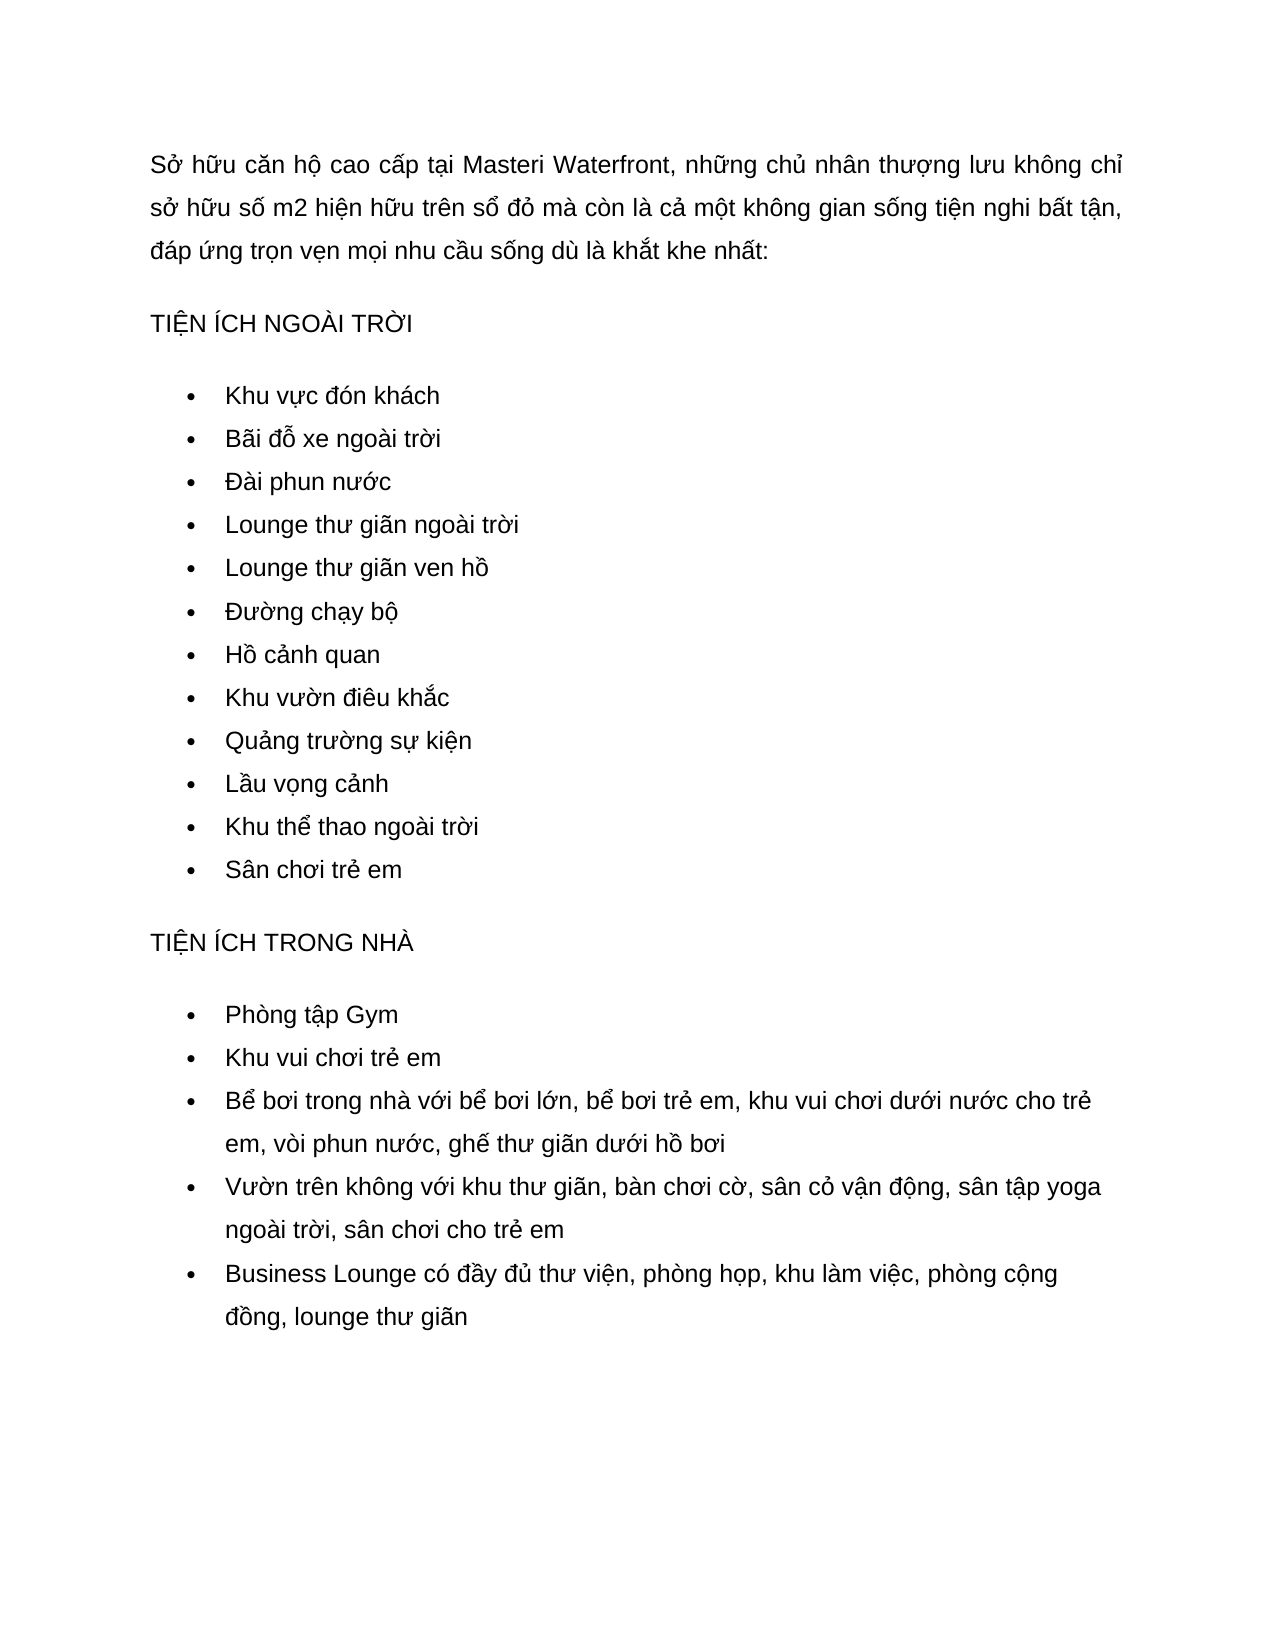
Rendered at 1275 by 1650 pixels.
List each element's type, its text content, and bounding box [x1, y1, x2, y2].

list Bãi đỗ xe ngoài trời [187, 424, 1125, 453]
text TIỆN ÍCH NGOÀI TRỜI [150, 308, 1125, 337]
text Sở hữu căn hộ cao cấp tại Masteri Waterfront, những chủ nhân thượng lưu không chỉ sở hữu số m2 hiện hữu trên sổ đỏ mà còn là cả một không gian sống tiện nghi bất tận, đáp ứng trọn vẹn mọi nhu cầu sống dù là khắt khe nhất: [150, 150, 1125, 265]
list Khu vui chơi trẻ em [187, 1043, 1125, 1072]
list Khu vườn điêu khắc [187, 683, 1125, 711]
list Phòng tập Gym [187, 1000, 1125, 1028]
list Bể bơi trong nhà với bể bơi lớn, bể bơi trẻ em, khu vui chơi dưới nước cho trẻ em, vòi phun nước, ghế thư giãn dưới hồ bơi [187, 1086, 1125, 1158]
list Khu thể thao ngoài trời [187, 812, 1125, 841]
list Sân chơi trẻ em [187, 855, 1125, 884]
list Đài phun nước [187, 467, 1125, 496]
list Lounge thư giãn ngoài trời [187, 510, 1125, 539]
text TIỆN ÍCH TRONG NHÀ [150, 927, 1125, 956]
list Khu vực đón khách [187, 381, 1125, 409]
list Đường chạy bộ [187, 596, 1125, 625]
list Lầu vọng cảnh [187, 769, 1125, 798]
list Hồ cảnh quan [187, 639, 1125, 668]
list Quảng trường sự kiện [187, 726, 1125, 754]
list Lounge thư giãn ven hồ [187, 553, 1125, 582]
list Vườn trên không với khu thư giãn, bàn chơi cờ, sân cỏ vận động, sân tập yoga ngoài trời, sân chơi cho trẻ em [187, 1172, 1125, 1244]
list Business Lounge có đầy đủ thư viện, phòng họp, khu làm việc, phòng cộng đồng, lounge thư giãn [187, 1258, 1125, 1330]
